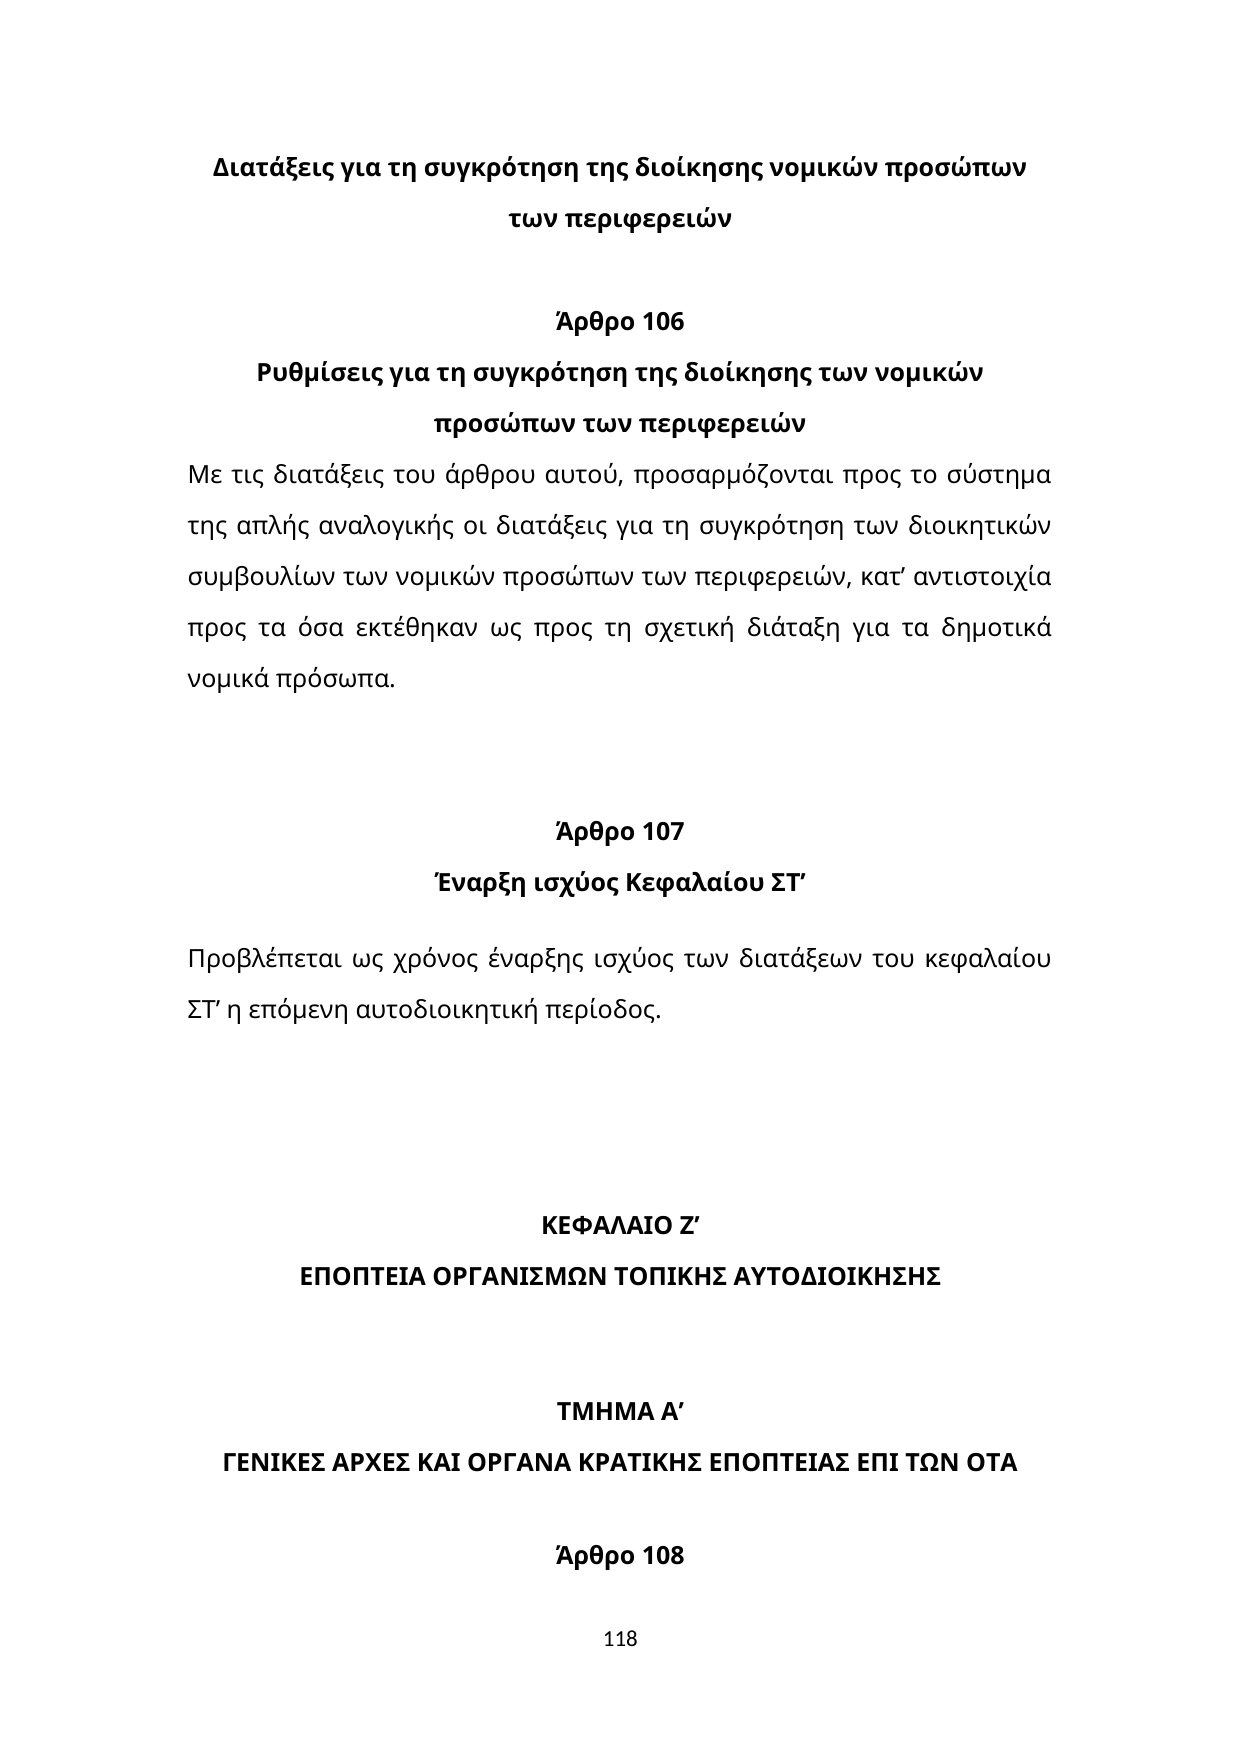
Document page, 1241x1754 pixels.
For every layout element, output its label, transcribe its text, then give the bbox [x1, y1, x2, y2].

text ΓΕΝΙΚΕΣ ΑΡΧΕΣ ΚΑΙ ΟΡΓΑΝΑ ΚΡΑΤΙΚΗΣ ΕΠΟΠΤΕΙΑΣ ΕΠΙ ΤΩΝ ΟΤΑ [187, 1444, 1053, 1478]
text Προβλέπεται ως χρόνος έναρξης ισχύος των διατάξεων του κεφαλαίου ΣΤ’ η επόμενη αυτοδιοικητική περίοδος. [187, 941, 1053, 1026]
text Άρθρο 108 [187, 1537, 1053, 1571]
text Με τις διατάξεις του άρθρου αυτού, προσαρμόζονται προς το σύστημα της απλής αναλογικής οι διατάξεις για τη συγκρότηση των διοικητικών συμβουλίων των νομικών προσώπων των περιφερειών, κατ’ αντιστοιχία προς τα όσα εκτέθηκαν ως προς τη σχετική διάταξη για τα δημοτικά νομικά πρόσωπα. [187, 456, 1053, 694]
text ΕΠΟΠΤΕΙΑ ΟΡΓΑΝΙΣΜΩΝ ΤΟΠΙΚΗΣ ΑΥΤΟΔΙΟΙΚΗΣΗΣ [187, 1258, 1053, 1292]
text Άρθρο 106 [187, 303, 1053, 337]
text Διατάξεις για τη συγκρότηση της διοίκησης νομικών προσώπων των περιφερειών [187, 150, 1053, 235]
text ΤΜΗΜΑ Α’ [187, 1393, 1053, 1427]
text Άρθρο 107 [187, 813, 1053, 848]
text Έναρξη ισχύος Κεφαλαίου ΣΤ’ [187, 864, 1053, 899]
text Ρυθμίσεις για τη συγκρότηση της διοίκησης των νομικών προσώπων των περιφερειών [187, 354, 1053, 439]
text ΚΕΦΑΛΑΙΟ Ζ’ [187, 1207, 1053, 1241]
